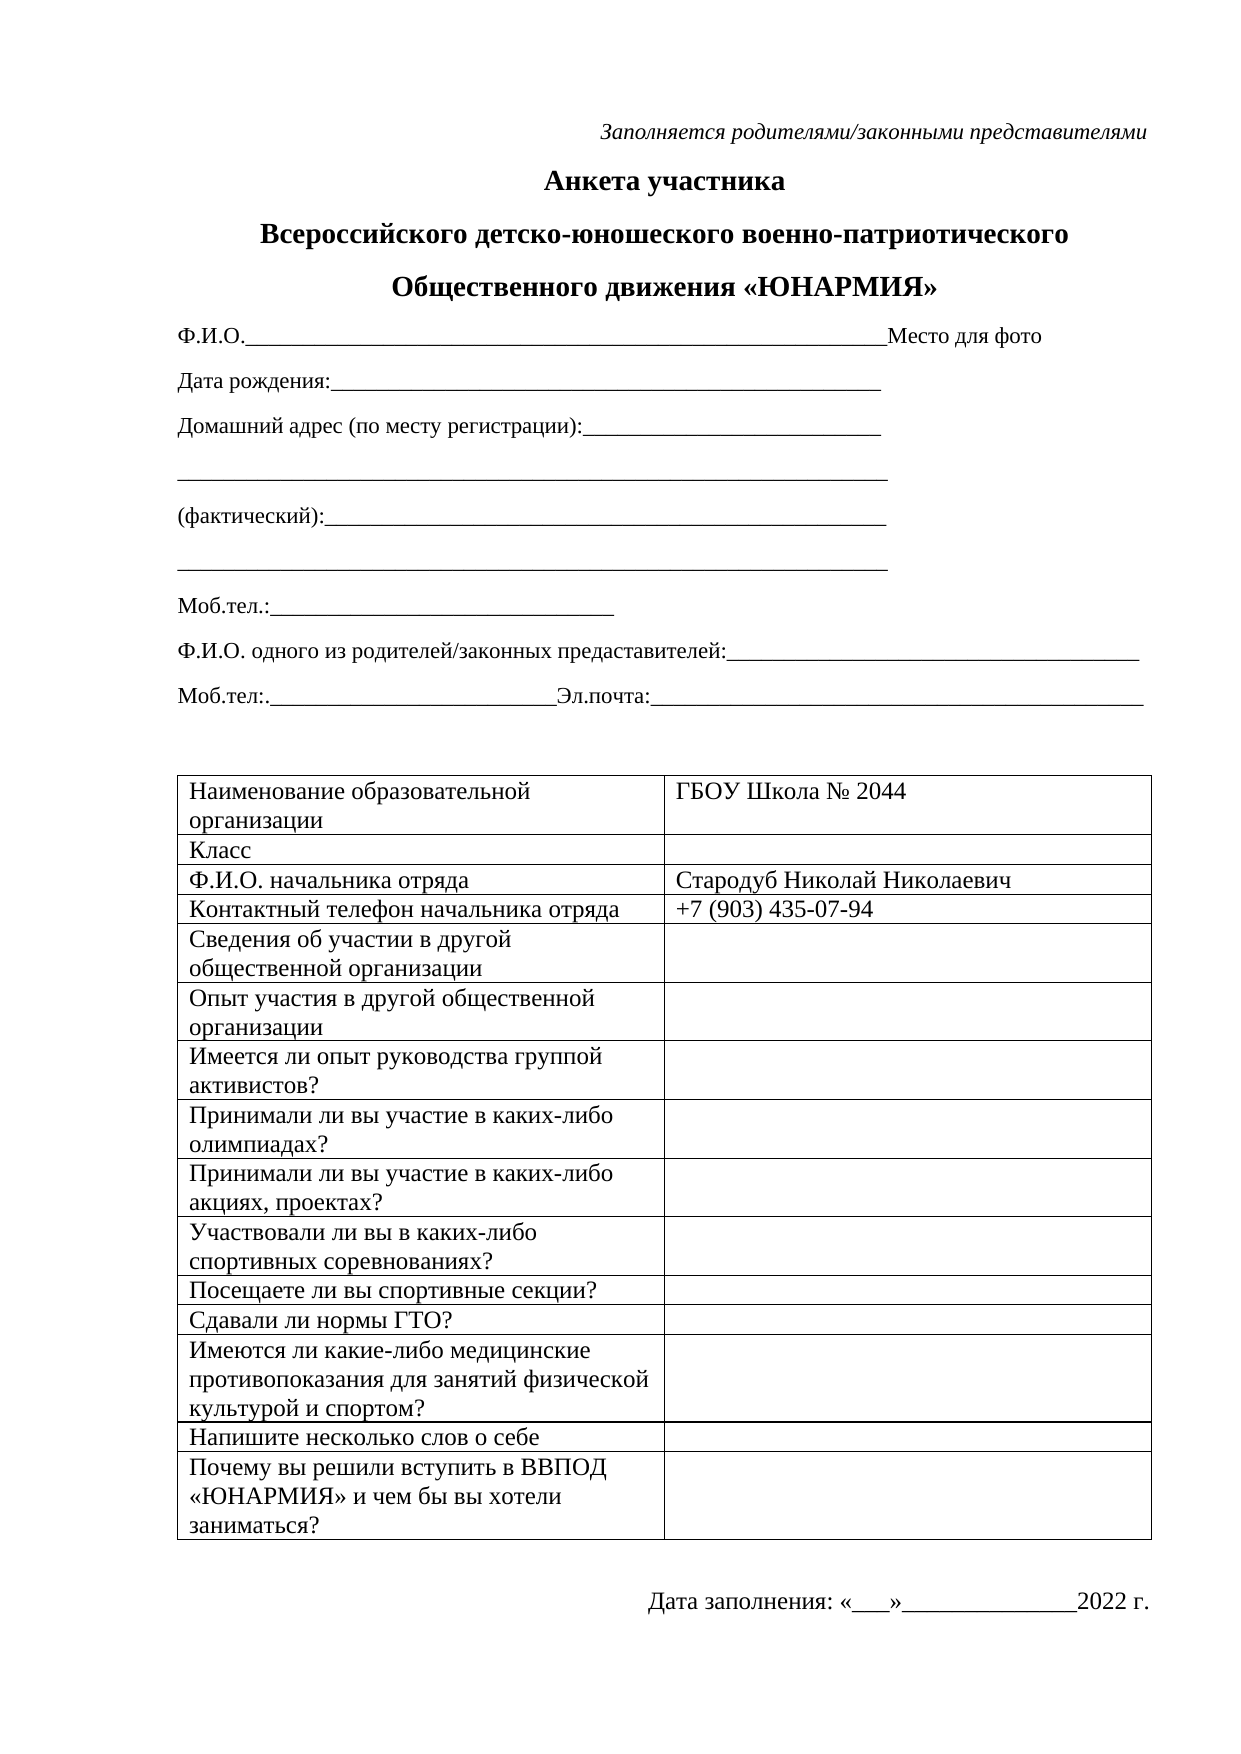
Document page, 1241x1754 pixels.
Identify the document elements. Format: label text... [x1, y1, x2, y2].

table_cell Почему вы решили вступить в ВВПОД «ЮНАРМИЯ» и чем бы вы хотели заниматься? [178, 1452, 664, 1538]
text Ф.И.О. одного из родителей/законных предаставителей:____________________________________ [177, 637, 1152, 664]
table_cell Имеется ли опыт руководства группой активистов? [178, 1041, 664, 1099]
text Ф.И.О.________________________________________________________Место для фото [177, 322, 1152, 348]
table_cell [665, 924, 1151, 982]
text ______________________________________________________________ [177, 457, 1152, 483]
table_cell [665, 1423, 1151, 1451]
table_cell Сведения об участии в другой общественной организации [178, 924, 664, 982]
table_cell [665, 1159, 1151, 1216]
table_cell Посещаете ли вы спортивные секции? [178, 1276, 664, 1304]
table_header ГБОУ Школа № 2044 [665, 776, 1151, 834]
text Моб.тел:._________________________Эл.почта:___________________________________________ [177, 682, 1152, 709]
text Моб.тел.:______________________________ [177, 592, 1152, 619]
table_cell Опыт участия в другой общественной организации [178, 983, 664, 1040]
text ______________________________________________________________ [177, 547, 1152, 573]
table_cell Принимали ли вы участие в каких-либо олимпиадах? [178, 1100, 664, 1157]
table_cell Принимали ли вы участие в каких-либо акциях, проектах? [178, 1159, 664, 1216]
table_cell [665, 1217, 1151, 1274]
table_cell +7 (903) 435-07-94 [665, 895, 1151, 923]
text Заполняется родителями/законными представителями [177, 118, 1152, 144]
text Дата рождения:________________________________________________ [177, 367, 1152, 393]
table_header Наименование образовательной организации [178, 776, 664, 834]
table_cell [665, 1041, 1151, 1099]
table_cell Имеются ли какие-либо медицинские противопоказания для занятий физической культурой и спортом? [178, 1335, 664, 1421]
table_cell Класс [178, 835, 664, 864]
table_cell [665, 983, 1151, 1040]
table_cell [665, 1335, 1151, 1421]
table_cell [665, 835, 1151, 864]
text Всероссийского детско-юношеского военно-патриотического [177, 216, 1152, 249]
table_cell Участвовали ли вы в каких-либо спортивных соревнованиях? [178, 1217, 664, 1274]
table_cell Напишите несколько слов о себе [178, 1423, 664, 1451]
table_cell Ф.И.О. начальника отряда [178, 865, 664, 893]
text Общественного движения «ЮНАРМИЯ» [177, 269, 1152, 302]
text (фактический):_________________________________________________ [177, 502, 1152, 528]
table_cell Стародуб Николай Николаевич [665, 865, 1151, 893]
table_cell [665, 1452, 1151, 1538]
text Анкета участника [177, 163, 1152, 197]
table_cell Сдавали ли нормы ГТО? [178, 1305, 664, 1334]
table_cell [665, 1305, 1151, 1334]
text Дата заполнения: «___»______________2022 г. [177, 1586, 1152, 1615]
table_cell Контактный телефон начальника отряда [178, 895, 664, 923]
table_cell [665, 1276, 1151, 1304]
text Домашний адрес (по месту регистрации):__________________________ [177, 412, 1152, 438]
table_cell [665, 1100, 1151, 1157]
